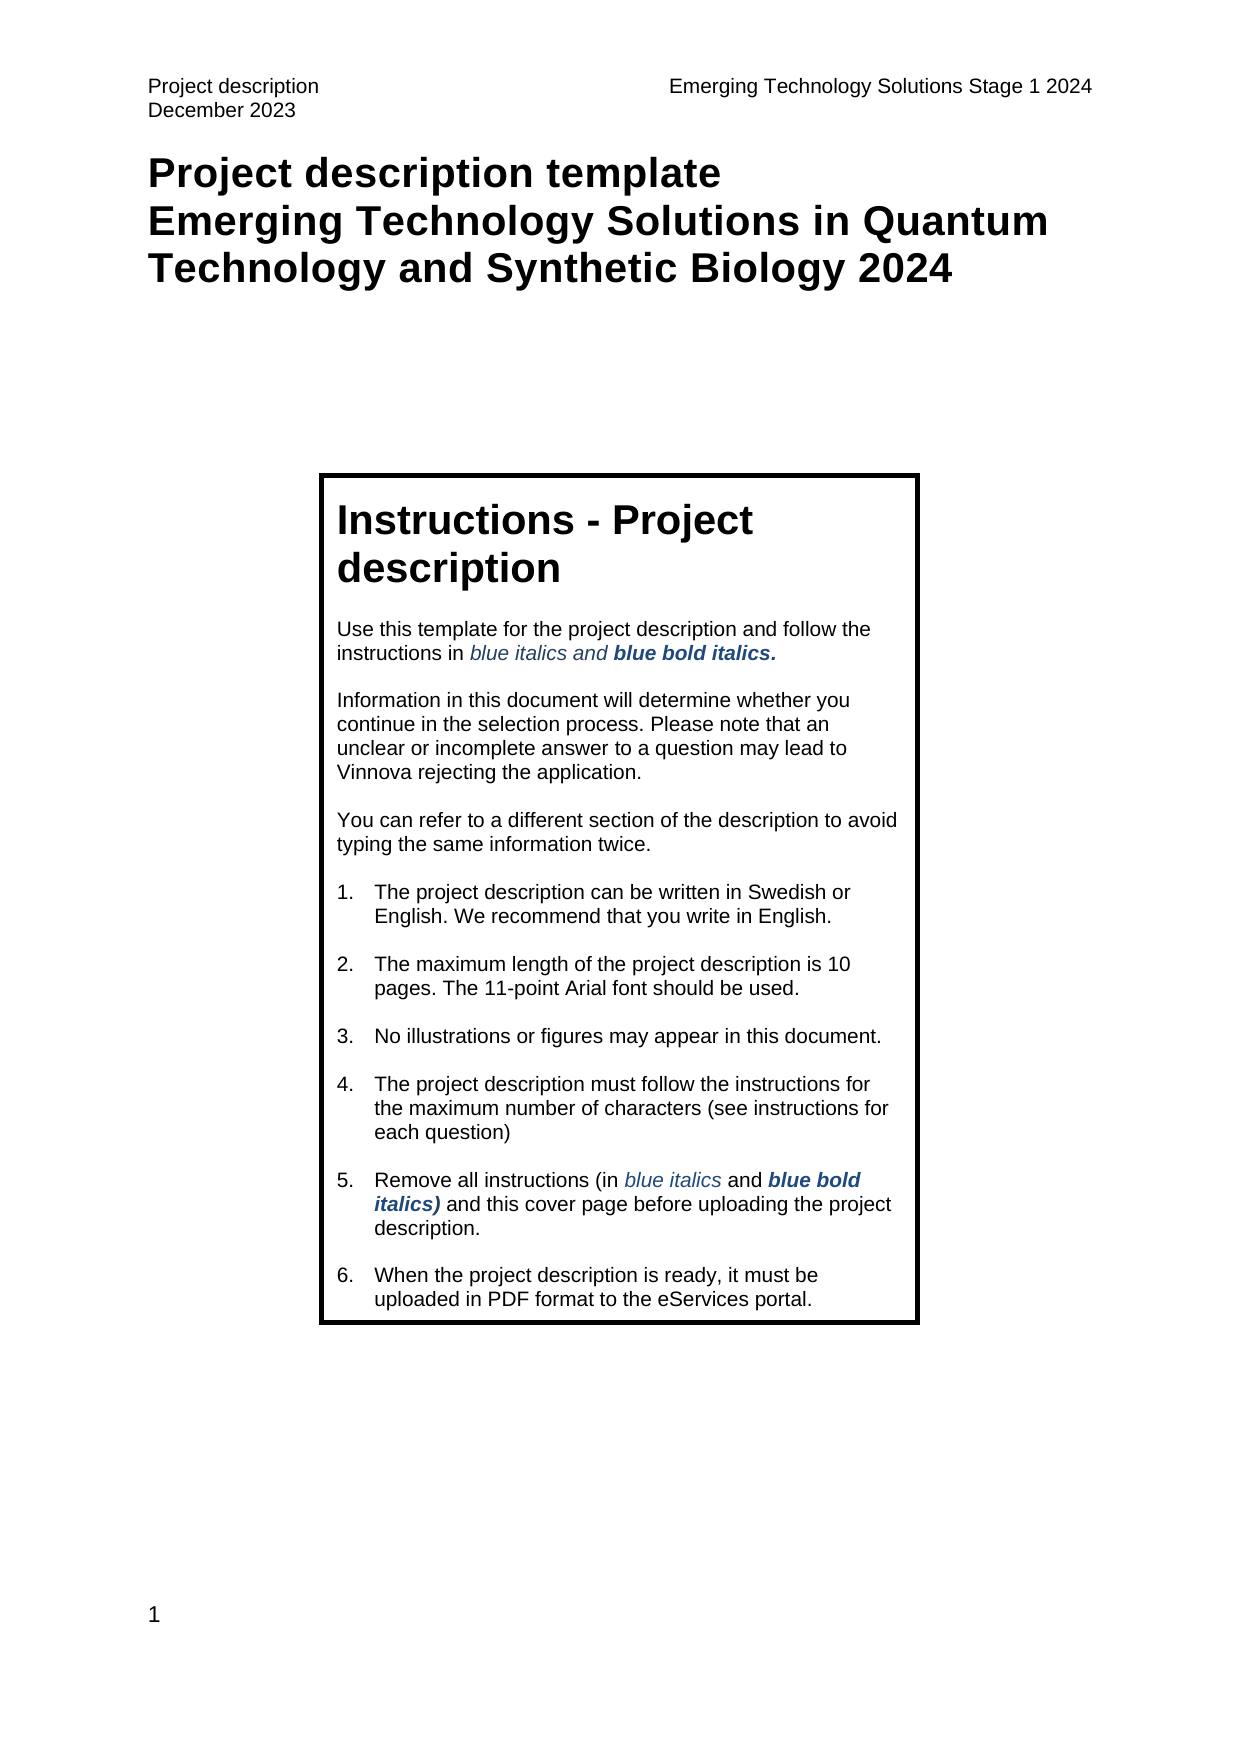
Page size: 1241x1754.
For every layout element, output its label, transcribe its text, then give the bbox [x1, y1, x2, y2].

text Project description template [148, 148, 1093, 196]
text Emerging Technology Solutions in Quantum Technology and Synthetic Biology 2024 [148, 196, 1093, 292]
